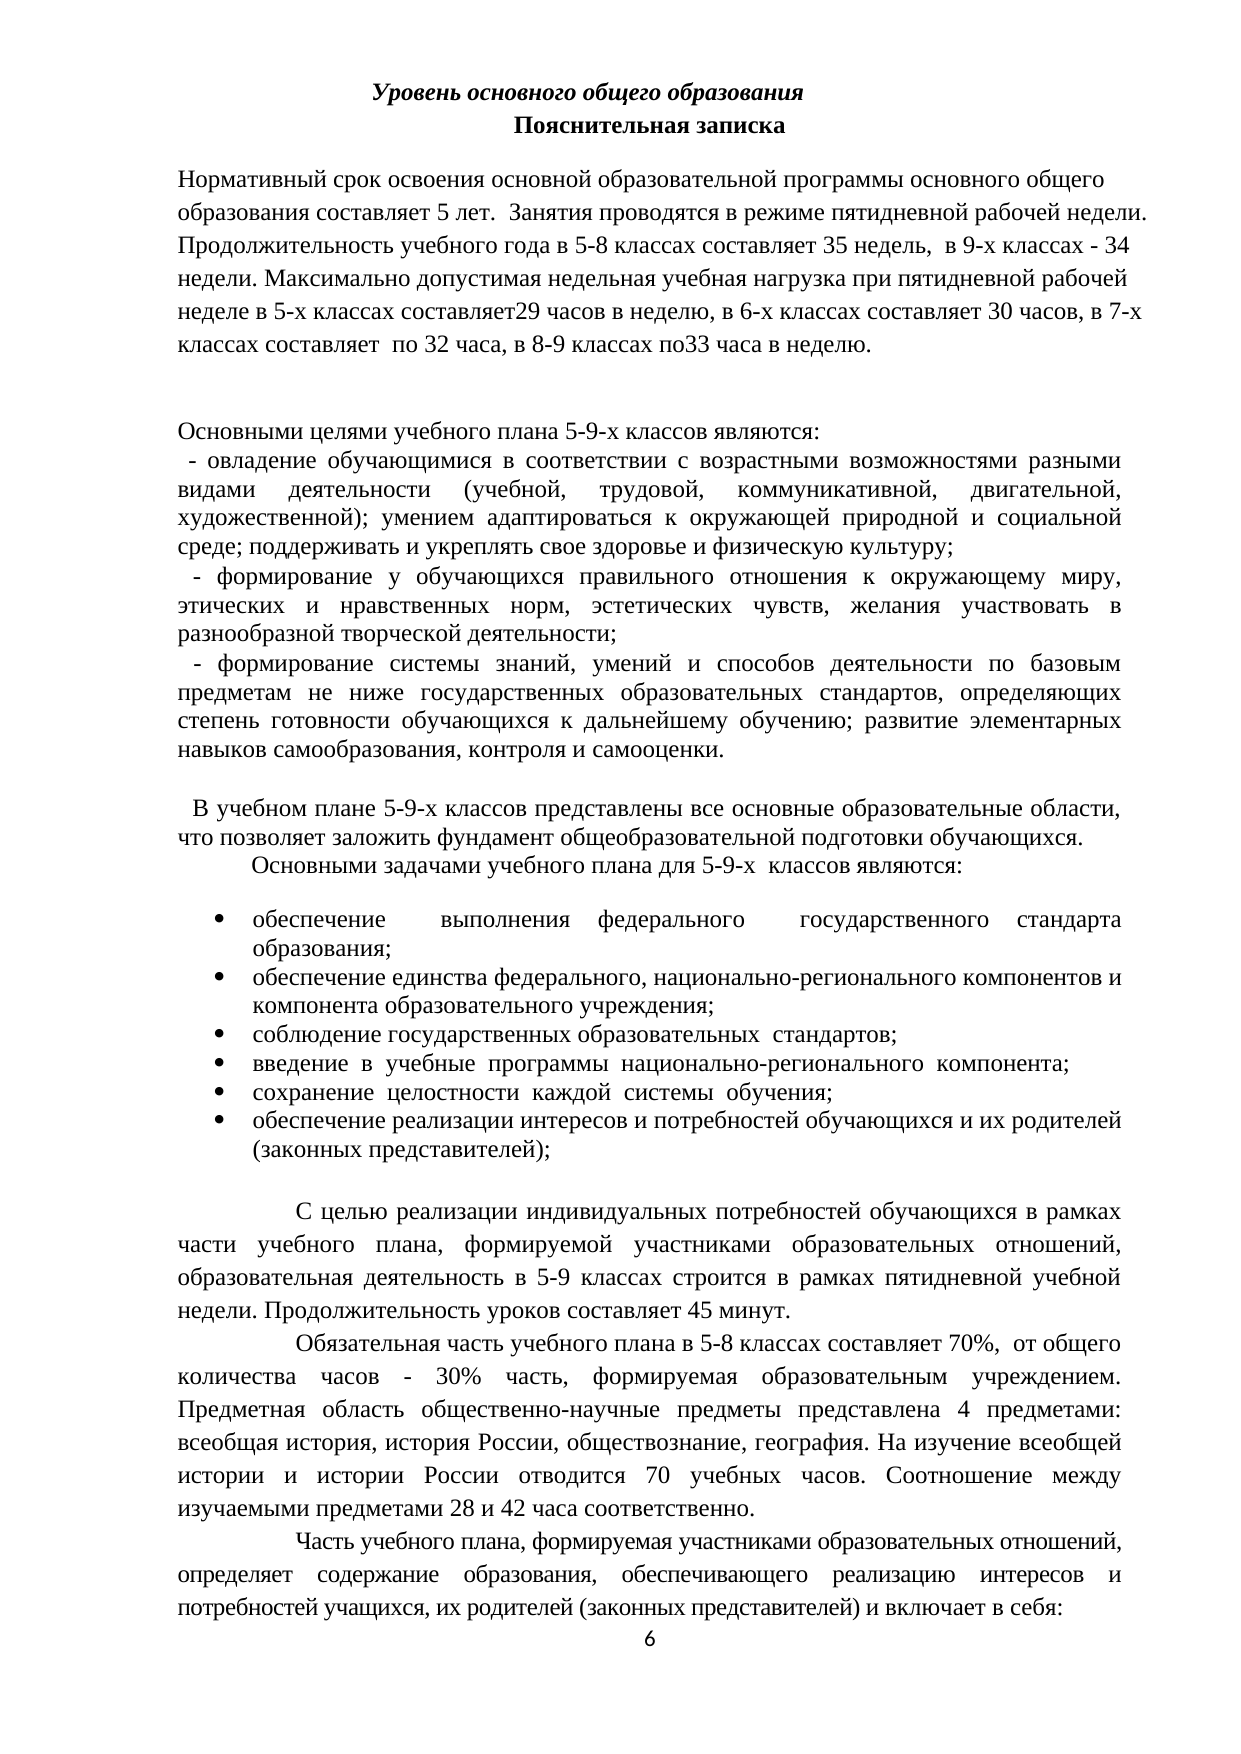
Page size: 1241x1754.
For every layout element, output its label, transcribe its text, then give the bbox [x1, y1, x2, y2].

list введение в учебные программы национально-регионального компонента; [215, 1048, 1122, 1077]
list соблюдение государственных образовательных стандартов; [215, 1019, 1122, 1048]
text Основными задачами учебного плана для 5-9-х классов являются: [177, 850, 1122, 879]
text - формирование у обучающихся правильного отношения к окружающему миру, этических и нравственных норм, эстетических чувств, желания участвовать в разнообразной творческой деятельности; [177, 561, 1122, 647]
text С целью реализации индивидуальных потребностей обучающихся в рамках части учебного плана, формируемой участниками образовательных отношений, образовательная деятельность в 5-9 классах строится в рамках пятидневной учебной недели. Продолжительность уроков составляет 45 минут. [177, 1196, 1122, 1324]
list обеспечение реализации интересов и потребностей обучающихся и их родителей (законных представителей); [215, 1105, 1122, 1163]
text Основными целями учебного плана 5-9-х классов являются: [177, 416, 1122, 445]
list обеспечение единства федерального, национально-регионального компонентов и компонента образовательного учреждения; [215, 962, 1122, 1019]
text Обязательная часть учебного плана в 5-8 классах составляет 70%, от общего количества часов - 30% часть, формируемая образовательным учреждением. Предметная область общественно-научные предметы представлена 4 предметами: всеобщая история, история России, обществознание, география. На изучение всеобщей истории и истории России отводится 70 учебных часов. Соотношение между изучаемыми предметами 28 и 42 часа соответственно. [177, 1328, 1122, 1522]
text Часть учебного плана, формируемая участниками образовательных отношений, определяет содержание образования, обеспечивающего реализацию интересов и потребностей учащихся, их родителей (законных представителей) и включает в себя: [177, 1526, 1122, 1621]
list сохранение целостности каждой системы обучения; [215, 1077, 1122, 1105]
list обеспечение выполнения федерального государственного стандарта образования; [215, 904, 1122, 962]
text Пояснительная записка [177, 110, 1122, 139]
text В учебном плане 5-9-х классов представлены все основные образовательные области, что позволяет заложить фундамент общеобразовательной подготовки обучающихся. [177, 793, 1122, 850]
text Уровень основного общего образования [177, 77, 1122, 106]
text Нормативный срок освоения основной образовательной программы основного общего образования составляет 5 лет. Занятия проводятся в режиме пятидневной рабочей недели. Продолжительность учебного года в 5-8 классах составляет 35 недель, в 9-х классах - 34 недели. Максимально допустимая недельная учебная нагрузка при пятидневной рабочей неделе в 5-х классах составляет29 часов в неделю, в 6-х классах составляет 30 часов, в 7-х классах составляет по 32 часа, в 8-9 классах по33 часа в неделю. [177, 164, 1160, 358]
text - формирование системы знаний, умений и способов деятельности по базовым предметам не ниже государственных образовательных стандартов, определяющих степень готовности обучающихся к дальнейшему обучению; развитие элементарных навыков самообразования, контроля и самооценки. [177, 648, 1122, 763]
text - овладение обучающимися в соответствии с возрастными возможностями разными видами деятельности (учебной, трудовой, коммуникативной, двигательной, художественной); умением адаптироваться к окружающей природной и социальной среде; поддерживать и укреплять свое здоровье и физическую культуру; [177, 445, 1122, 560]
